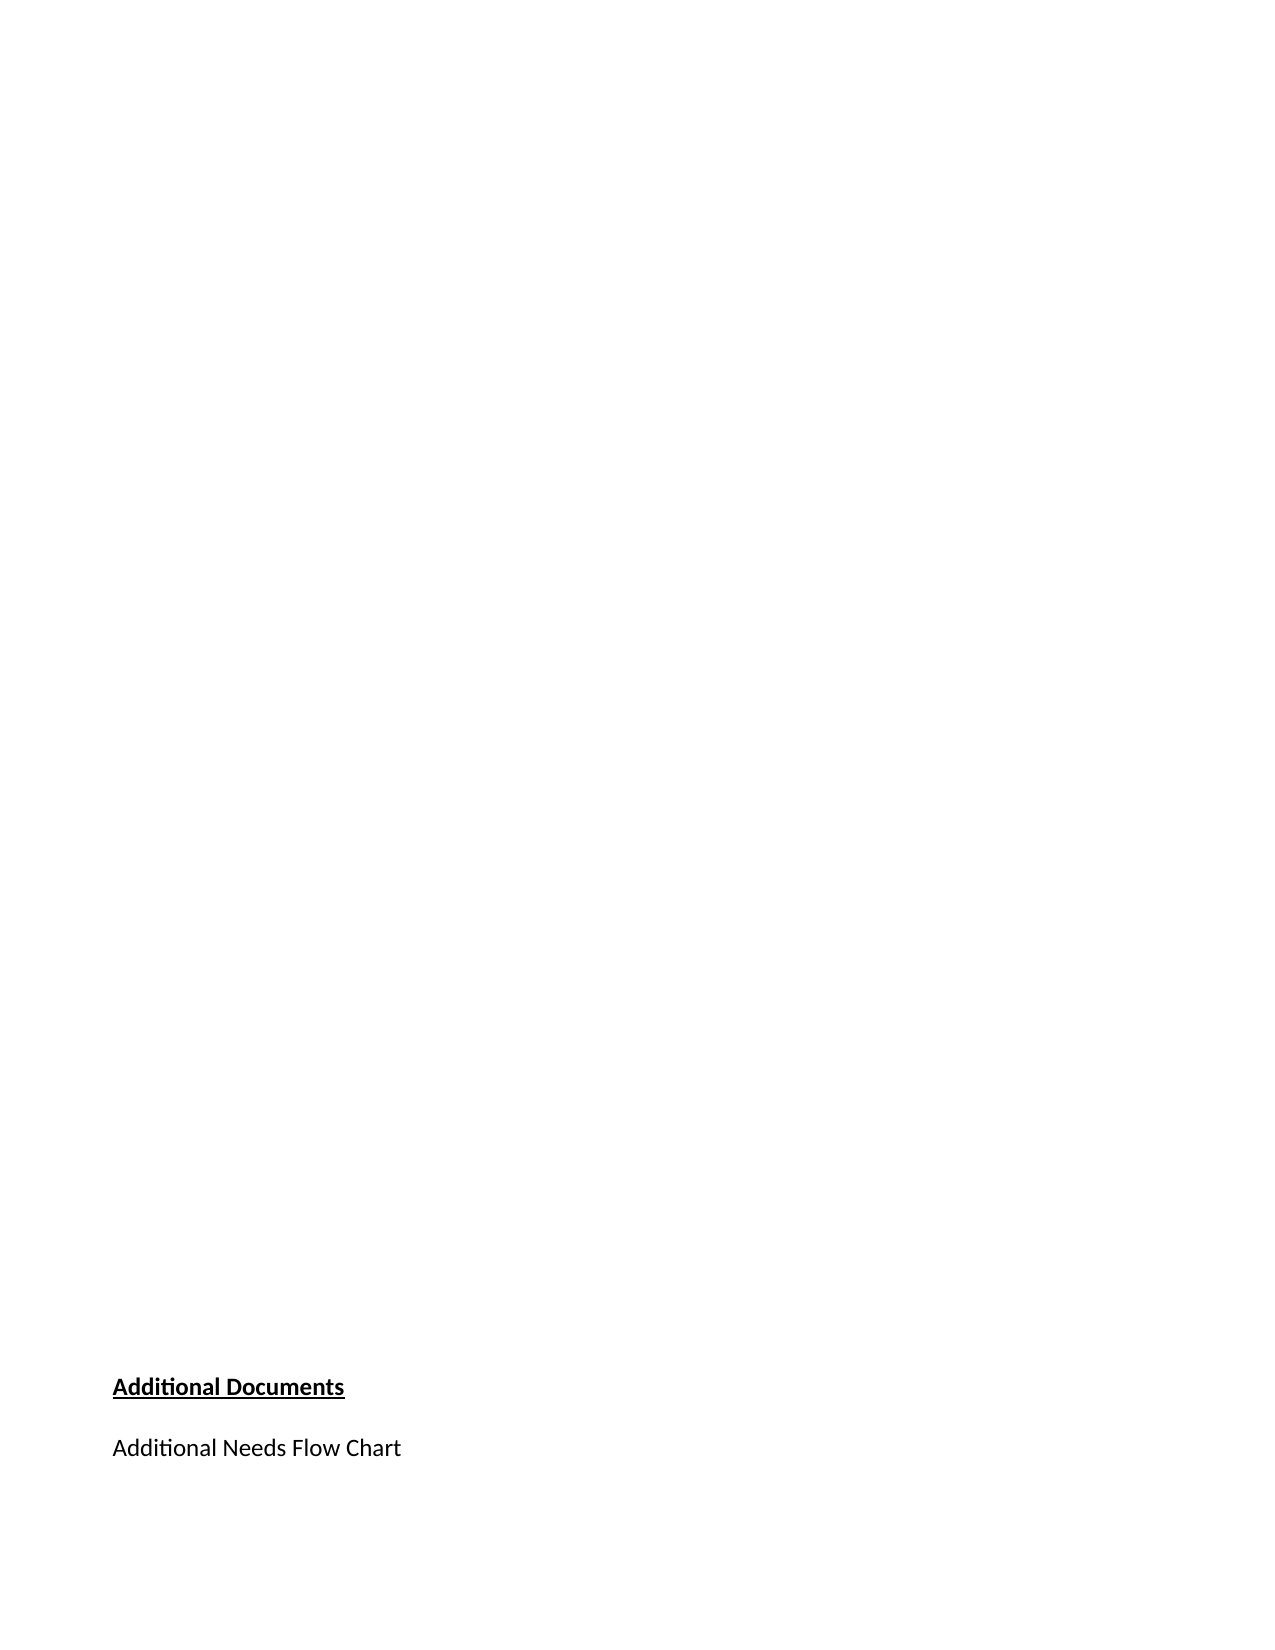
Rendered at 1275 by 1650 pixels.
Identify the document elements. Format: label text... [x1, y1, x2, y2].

text Additional Documents [112, 1371, 1162, 1401]
text Additional Needs Flow Chart [112, 1432, 1162, 1462]
